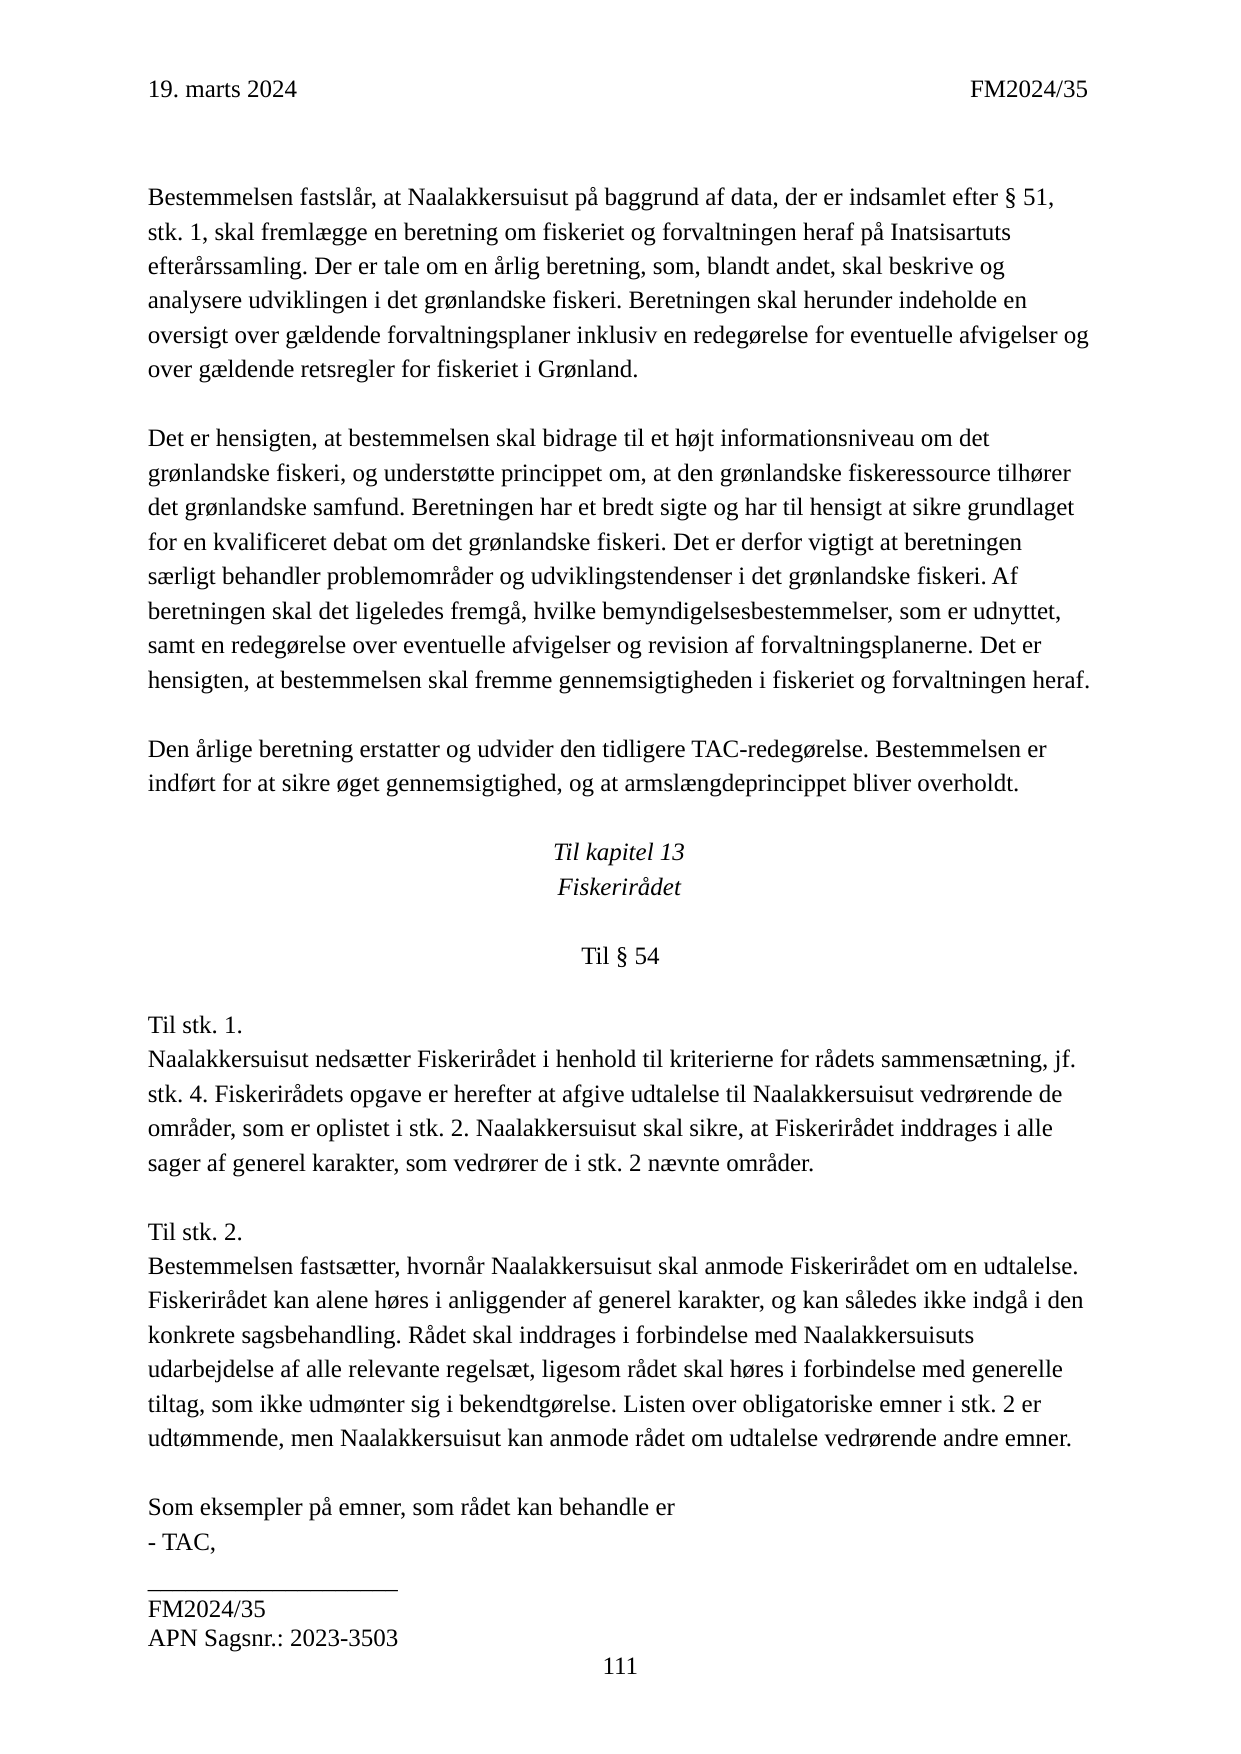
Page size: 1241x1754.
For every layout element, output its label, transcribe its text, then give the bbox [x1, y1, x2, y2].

text Fiskerirådet [148, 872, 1092, 901]
text Som eksempler på emner, som rådet kan behandle er [148, 1492, 1092, 1521]
text Bestemmelsen fastslår, at Naalakkersuisut på baggrund af data, der er indsamlet efter § 51, stk. 1, skal fremlægge en beretning om fiskeriet og forvaltningen heraf på Inatsisartuts efterårssamling. Der er tale om en årlig beretning, som, blandt andet, skal beskrive og analysere udviklingen i det grønlandske fiskeri. Beretningen skal herunder indeholde en oversigt over gældende forvaltningsplaner inklusiv en redegørelse for eventuelle afvigelser og over gældende retsregler for fiskeriet i Grønland. [148, 182, 1092, 383]
text Til stk. 2. [148, 1217, 1092, 1245]
text Den årlige beretning erstatter og udvider den tidligere TAC-redegørelse. Bestemmelsen er indført for at sikre øget gennemsigtighed, og at armslængdeprincippet bliver overholdt. [148, 734, 1092, 797]
text Naalakkersuisut nedsætter Fiskerirådet i henhold til kriterierne for rådets sammensætning, jf. stk. 4. Fiskerirådets opgave er herefter at afgive udtalelse til Naalakkersuisut vedrørende de områder, som er oplistet i stk. 2. Naalakkersuisut skal sikre, at Fiskerirådet inddrages i alle sager af generel karakter, som vedrører de i stk. 2 nævnte områder. [148, 1044, 1092, 1176]
text - TAC, [148, 1527, 1092, 1556]
text Til § 54 [148, 941, 1092, 969]
text Til stk. 1. [148, 1010, 1092, 1038]
text Til kapitel 13 [148, 837, 1092, 866]
text Bestemmelsen fastsætter, hvornår Naalakkersuisut skal anmode Fiskerirådet om en udtalelse. Fiskerirådet kan alene høres i anliggender af generel karakter, og kan således ikke indgå i den konkrete sagsbehandling. Rådet skal inddrages i forbindelse med Naalakkersuisuts udarbejdelse af alle relevante regelsæt, ligesom rådet skal høres i forbindelse med generelle tiltag, som ikke udmønter sig i bekendtgørelse. Listen over obligatoriske emner i stk. 2 er udtømmende, men Naalakkersuisut kan anmode rådet om udtalelse vedrørende andre emner. [148, 1251, 1092, 1452]
text Det er hensigten, at bestemmelsen skal bidrage til et højt informationsniveau om det grønlandske fiskeri, og understøtte princippet om, at den grønlandske fiskeressource tilhører det grønlandske samfund. Beretningen har et bredt sigte og har til hensigt at sikre grundlaget for en kvalificeret debat om det grønlandske fiskeri. Det er derfor vigtigt at beretningen særligt behandler problemområder og udviklingstendenser i det grønlandske fiskeri. Af beretningen skal det ligeledes fremgå, hvilke bemyndigelsesbestemmelser, som er udnyttet, samt en redegørelse over eventuelle afvigelser og revision af forvaltningsplanerne. Det er hensigten, at bestemmelsen skal fremme gennemsigtigheden i fiskeriet og forvaltningen heraf. [148, 423, 1092, 694]
